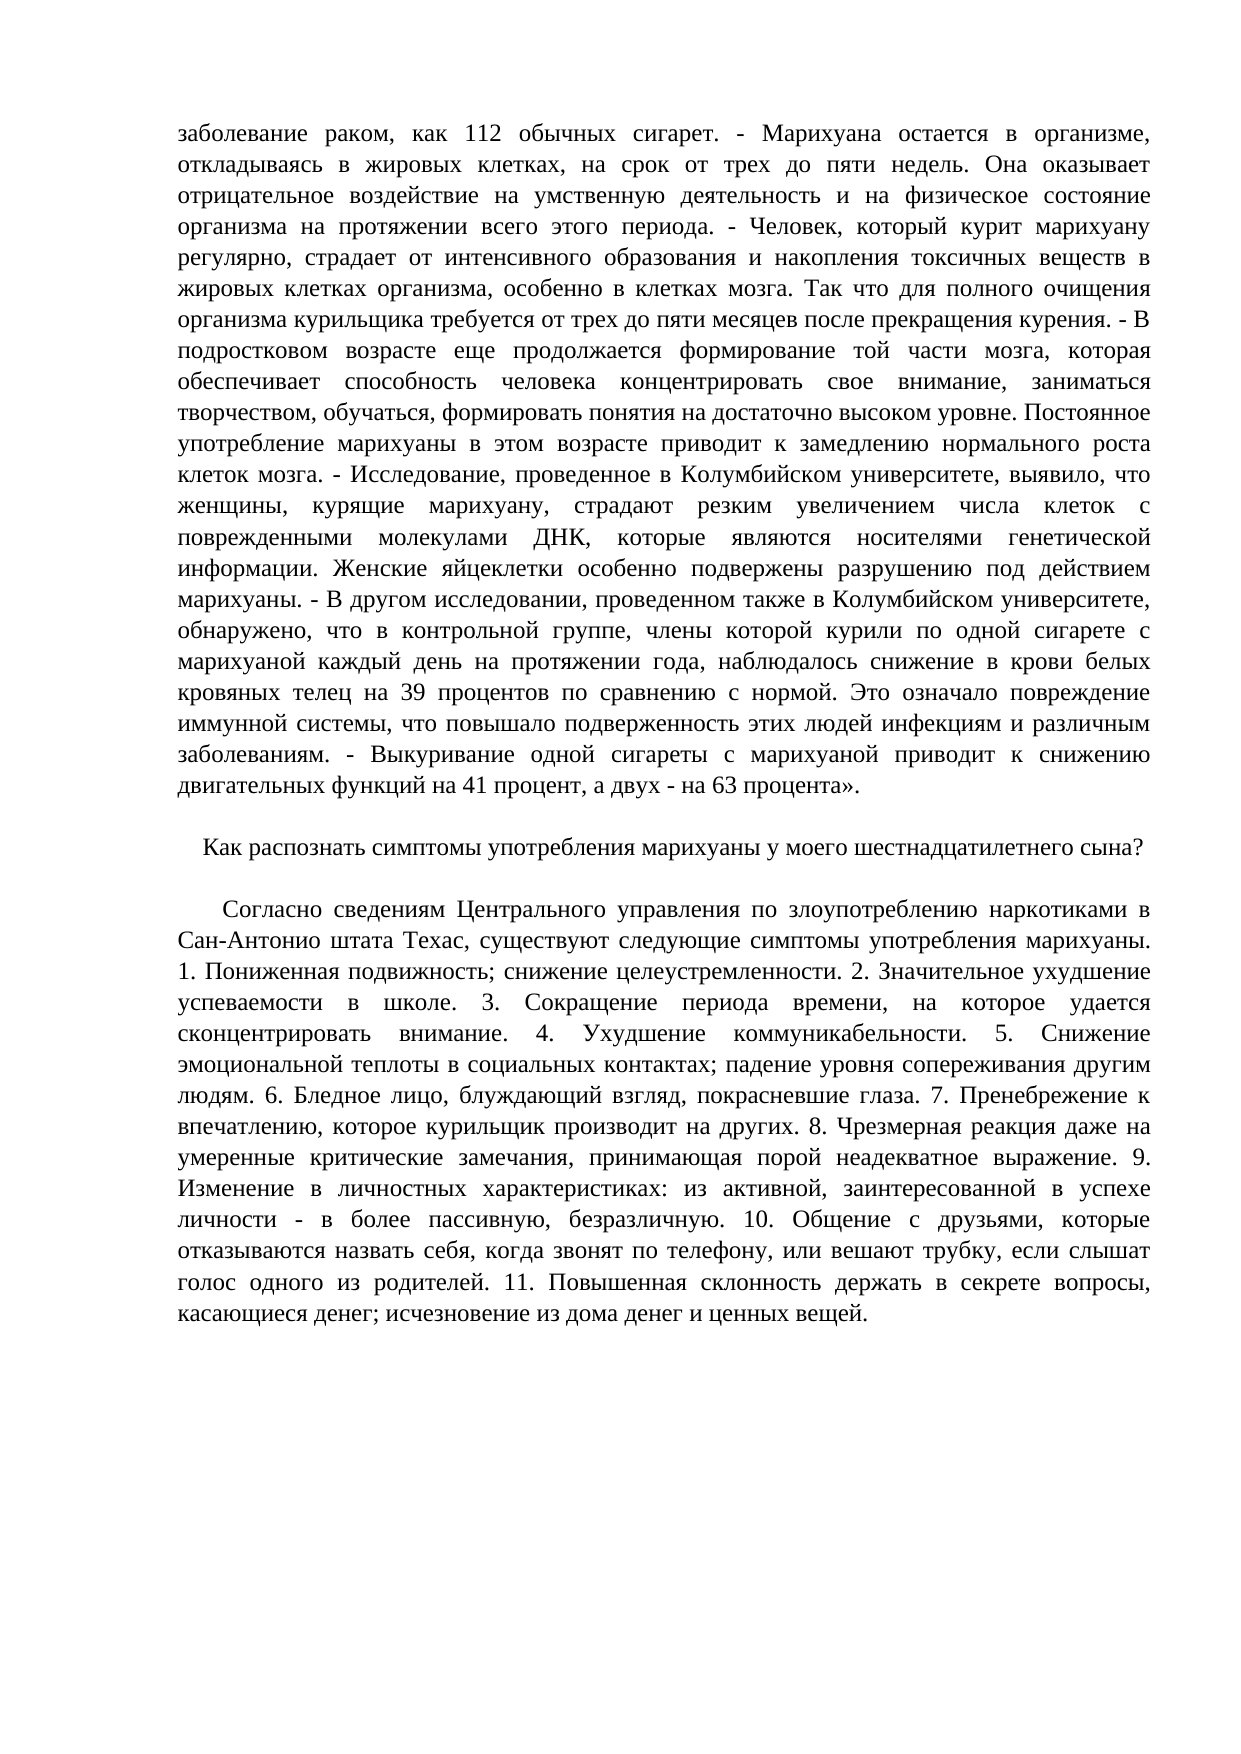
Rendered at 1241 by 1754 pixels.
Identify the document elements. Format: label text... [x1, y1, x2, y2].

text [177, 118, 1152, 799]
text Согласно сведениям Центрального управления по злоупотреблению наркотиками в Сан-Антонио штата Техас, существуют следующие симптомы употребления марихуаны. 1. Пониженная подвижность; снижение целеустремленности. 2. Значительное ухудшение успеваемости в школе. 3. Сокращение периода времени, на которое удается сконцентрировать внимание. 4. Ухудшение коммуникабельности. 5. Снижение эмоциональной теплоты в социальных контактах; падение уровня сопереживания другим людям. 6. Бледное лицо, блуждающий взгляд, покрасневшие глаза. 7. Пренебрежение к впечатлению, которое курильщик производит на других. 8. Чрезмерная реакция даже на умеренные критические замечания, принимающая порой неадекватное выражение. 9. Изменение в личностных характеристиках: из активной, заинтересованной в успехе личности - в более пассивную, безразличную. 10. Общение с друзьями, которые отказываются назвать себя, когда звонят по телефону, или вешают трубку, если слышат голос одного из родителей. 11. Повышенная склонность держать в секрете вопросы, касающиеся денег; исчезновение из дома денег и ценных вещей. [177, 894, 1152, 1326]
text Как распознать симптомы употребления марихуаны у моего шестнадцатилетнего сына? [177, 832, 1152, 861]
